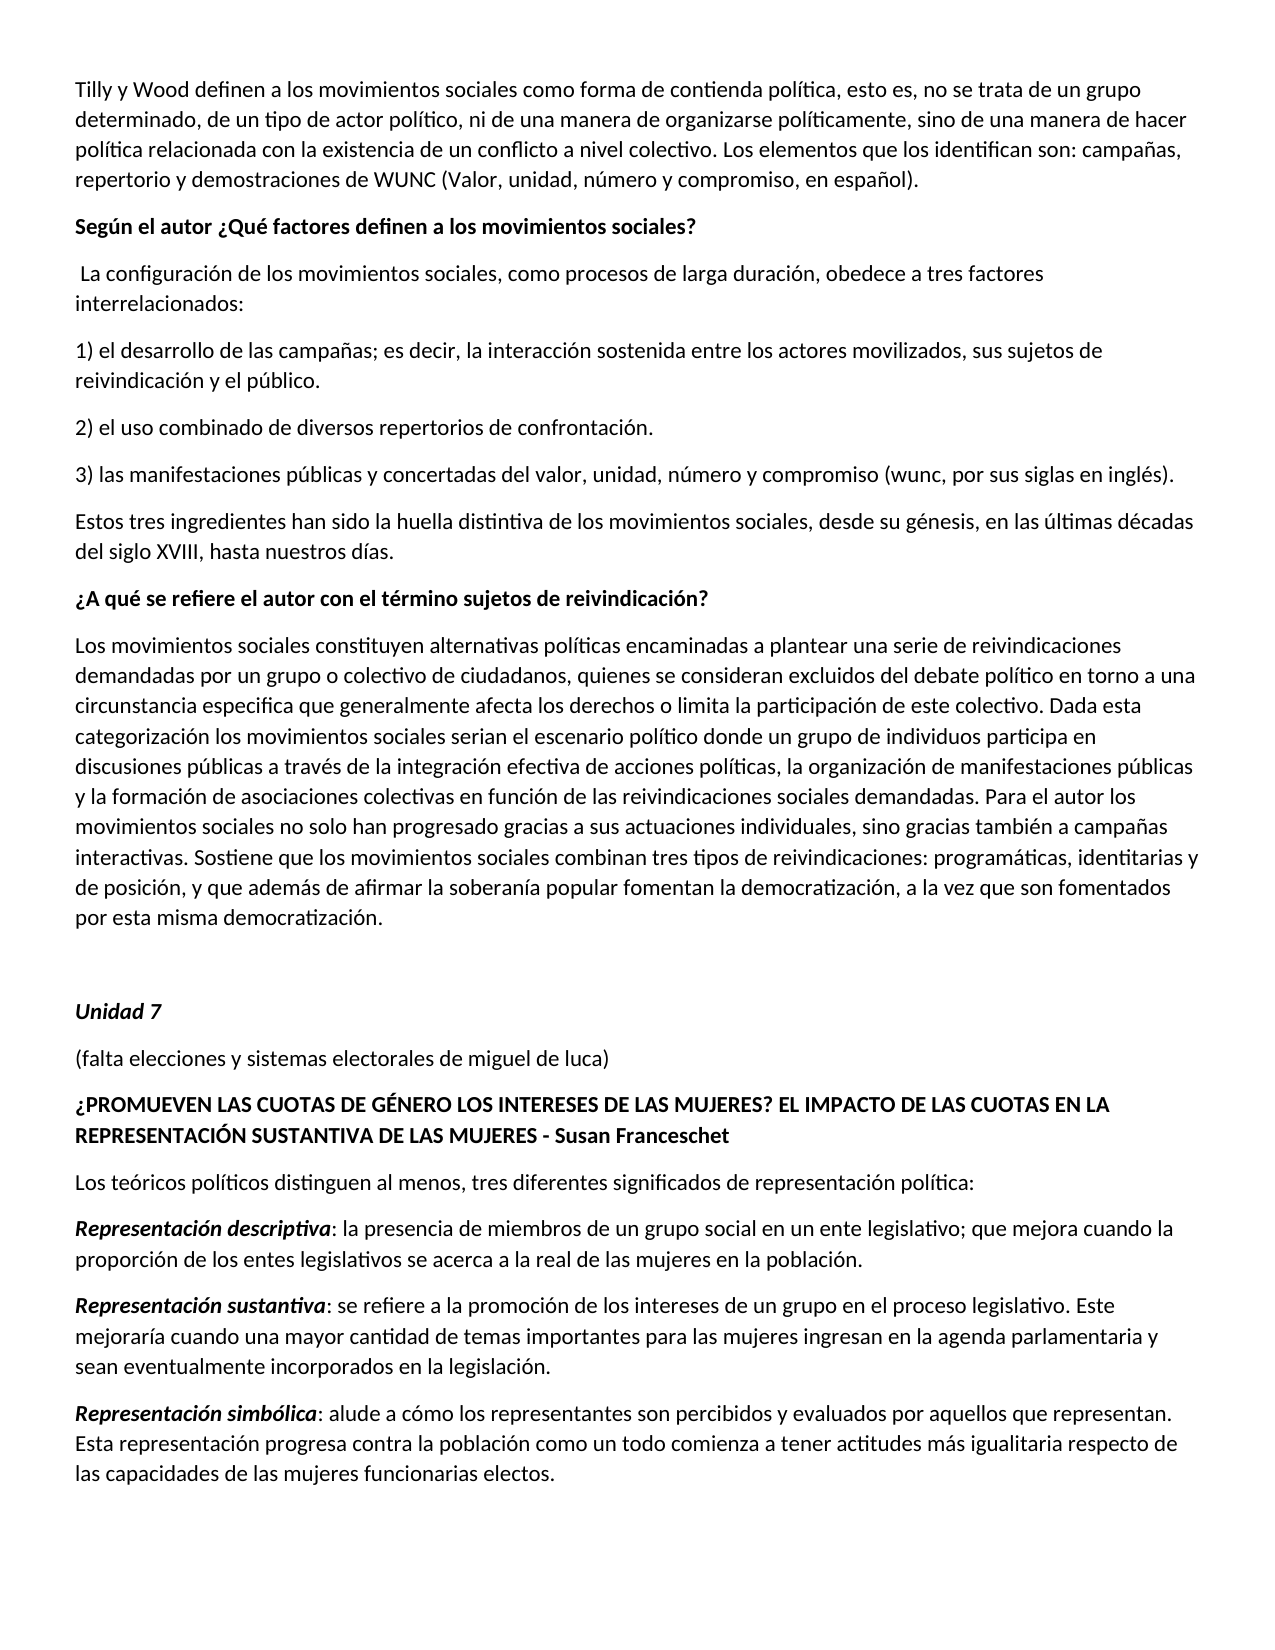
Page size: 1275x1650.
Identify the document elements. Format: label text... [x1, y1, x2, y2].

text ¿A qué se refiere el autor con el término sujetos de reivindicación? [75, 584, 1200, 612]
text Los movimientos sociales constituyen alternativas políticas encaminadas a plantear una serie de reivindicaciones demandadas por un grupo o colectivo de ciudadanos, quienes se consideran excluidos del debate político en torno a una circunstancia especifica que generalmente afecta los derechos o limita la participación de este colectivo. Dada esta categorización los movimientos sociales serian el escenario político donde un grupo de individuos participa en discusiones públicas a través de la integración efectiva de acciones políticas, la organización de manifestaciones públicas y la formación de asociaciones colectivas en función de las reivindicaciones sociales demandadas. Para el autor los movimientos sociales no solo han progresado gracias a sus actuaciones individuales, sino gracias también a campañas interactivas. Sostiene que los movimientos sociales combinan tres tipos de reivindicaciones: programáticas, identitarias y de posición, y que además de afirmar la soberanía popular fomentan la democratización, a la vez que son fomentados por esta misma democratización. [75, 631, 1200, 931]
text 3) las manifestaciones públicas y concertadas del valor, unidad, número y compromiso (wunc, por sus siglas en inglés). [75, 460, 1200, 488]
text Representación simbólica: alude a cómo los representantes son percibidos y evaluados por aquellos que representan. Esta representación progresa contra la población como un todo comienza a tener actitudes más igualitaria respecto de las capacidades de las mujeres funcionarias electos. [75, 1399, 1200, 1487]
text Según el autor ¿Qué factores definen a los movimientos sociales? [75, 212, 1200, 241]
text 1) el desarrollo de las campañas; es decir, la interacción sostenida entre los actores movilizados, sus sujetos de reivindicación y el público. [75, 336, 1200, 395]
text Los teóricos políticos distinguen al menos, tres diferentes significados de representación política: [75, 1168, 1200, 1196]
text Tilly y Wood definen a los movimientos sociales como forma de contienda política, esto es, no se trata de un grupo determinado, de un tipo de actor político, ni de una manera de organizarse políticamente, sino de una manera de hacer política relacionada con la existencia de un conflicto a nivel colectivo. Los elementos que los identifican son: campañas, repertorio y demostraciones de WUNC (Valor, unidad, número y compromiso, en español). [75, 75, 1200, 194]
text 2) el uso combinado de diversos repertorios de confrontación. [75, 413, 1200, 442]
text ¿PROMUEVEN LAS CUOTAS DE GÉNERO LOS INTERESES DE LAS MUJERES? EL IMPACTO DE LAS CUOTAS EN LA REPRESENTACIÓN SUSTANTIVA DE LAS MUJERES - Susan Franceschet [75, 1091, 1200, 1149]
text Estos tres ingredientes han sido la huella distintiva de los movimientos sociales, desde su génesis, en las últimas décadas del siglo XVIII, hasta nuestros días. [75, 507, 1200, 566]
text La configuración de los movimientos sociales, como procesos de larga duración, obedece a tres factores interrelacionados: [75, 259, 1200, 318]
text Representación sustantiva: se refiere a la promoción de los intereses de un grupo en el proceso legislativo. Este mejoraría cuando una mayor cantidad de temas importantes para las mujeres ingresan en la agenda parlamentaria y sean eventualmente incorporados en la legislación. [75, 1292, 1200, 1380]
text (falta elecciones y sistemas electorales de miguel de luca) [75, 1044, 1200, 1072]
text Representación descriptiva: la presencia de miembros de un grupo social en un ente legislativo; que mejora cuando la proporción de los entes legislativos se acerca a la real de las mujeres en la población. [75, 1214, 1200, 1273]
text Unidad 7 [75, 997, 1200, 1025]
